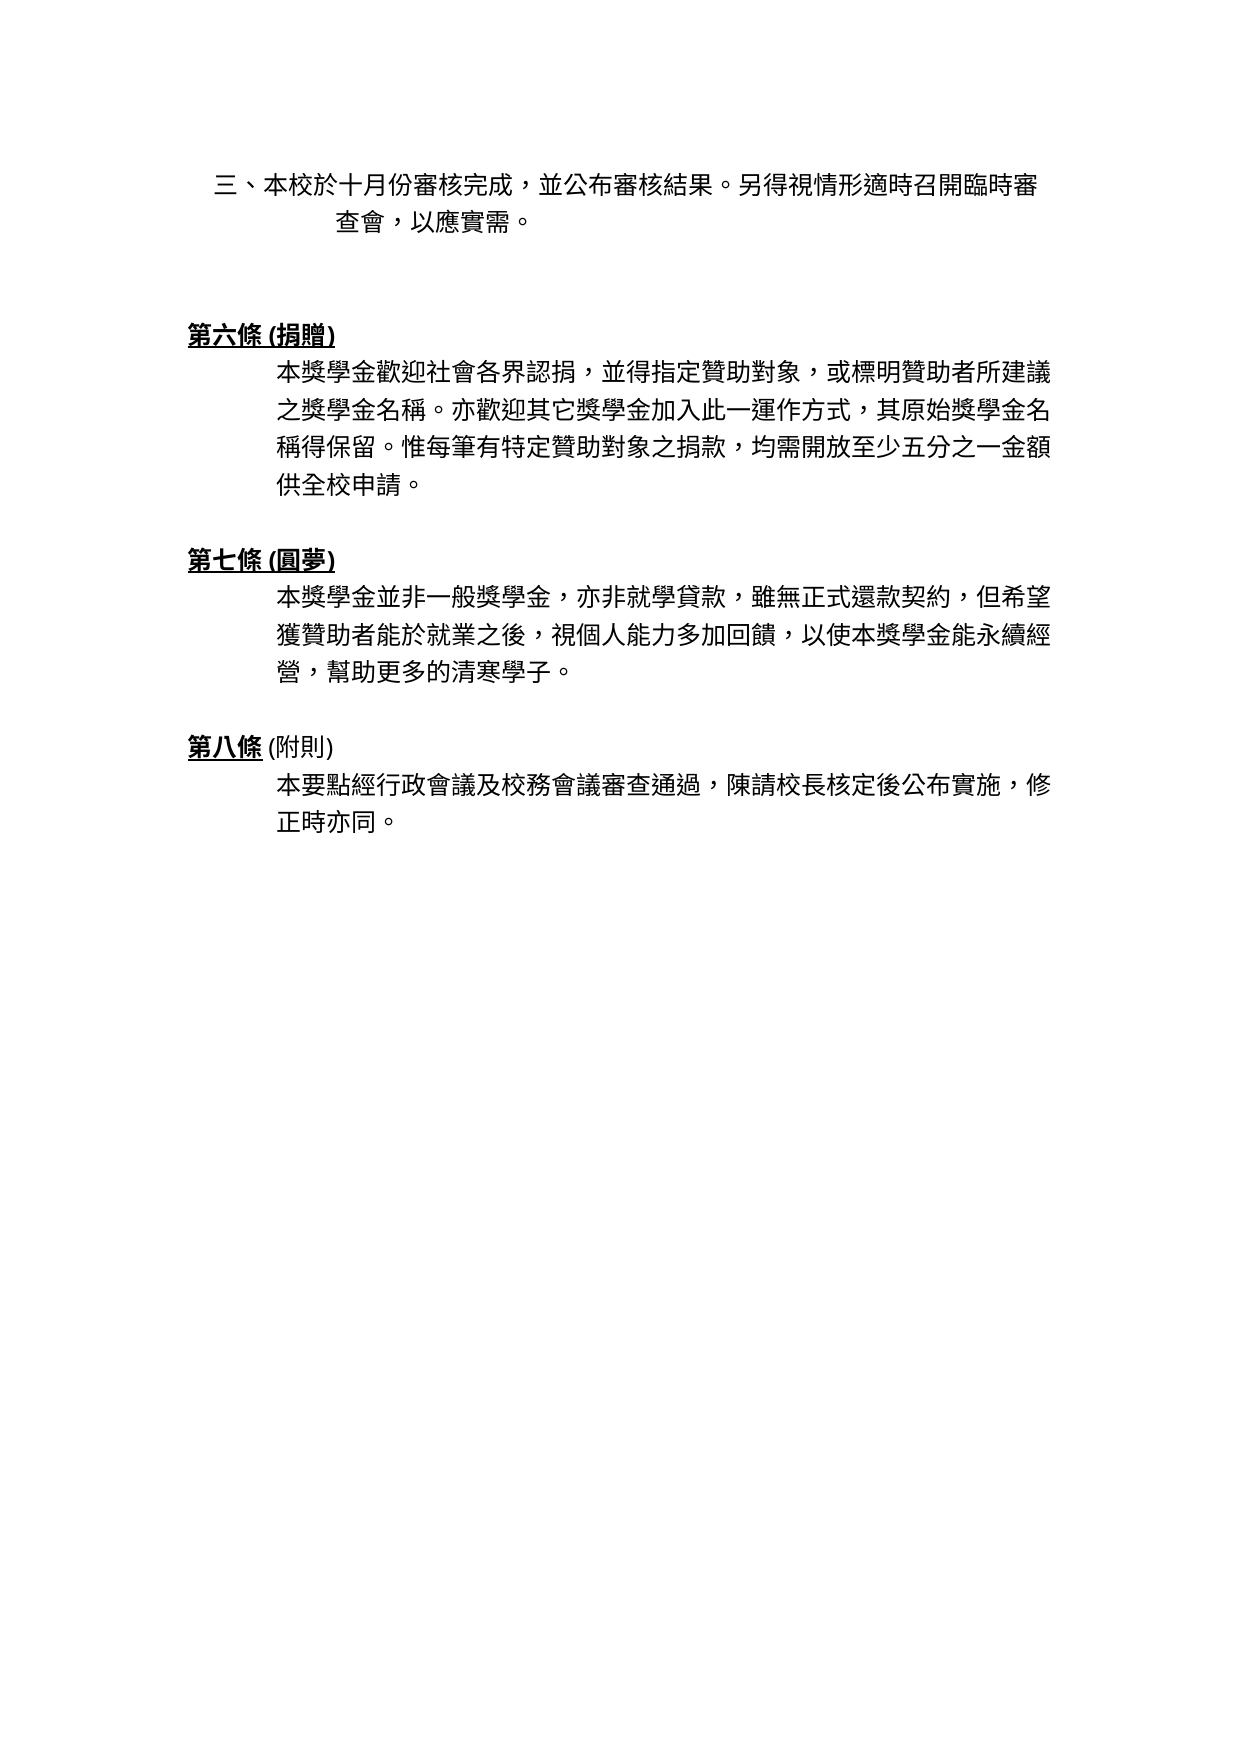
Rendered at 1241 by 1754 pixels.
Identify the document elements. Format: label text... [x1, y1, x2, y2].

text 第六條 (捐贈) [187, 314, 1053, 352]
text 本獎學金並非一般獎學金，亦非就學貸款，雖無正式還款契約，但希望獲贊助者能於就業之後，視個人能力多加回饋，以使本獎學金能永續經營，幫助更多的清寒學子。 [276, 577, 1053, 689]
text 三、本校於十月份審核完成，並公布審核結果。另得視情形適時召開臨時審查會，以應實需。 [129, 164, 1053, 239]
text 第七條 (圓夢) [187, 539, 1053, 577]
text 本獎學金歡迎社會各界認捐，並得指定贊助對象，或標明贊助者所建議之獎學金名稱。亦歡迎其它獎學金加入此一運作方式，其原始獎學金名稱得保留。惟每筆有特定贊助對象之捐款，均需開放至少五分之一金額供全校申請。 [276, 352, 1053, 502]
text 第八條 (附則) [187, 727, 1053, 764]
text 本要點經行政會議及校務會議審查通過，陳請校長核定後公布實施，修正時亦同。 [276, 764, 1053, 839]
